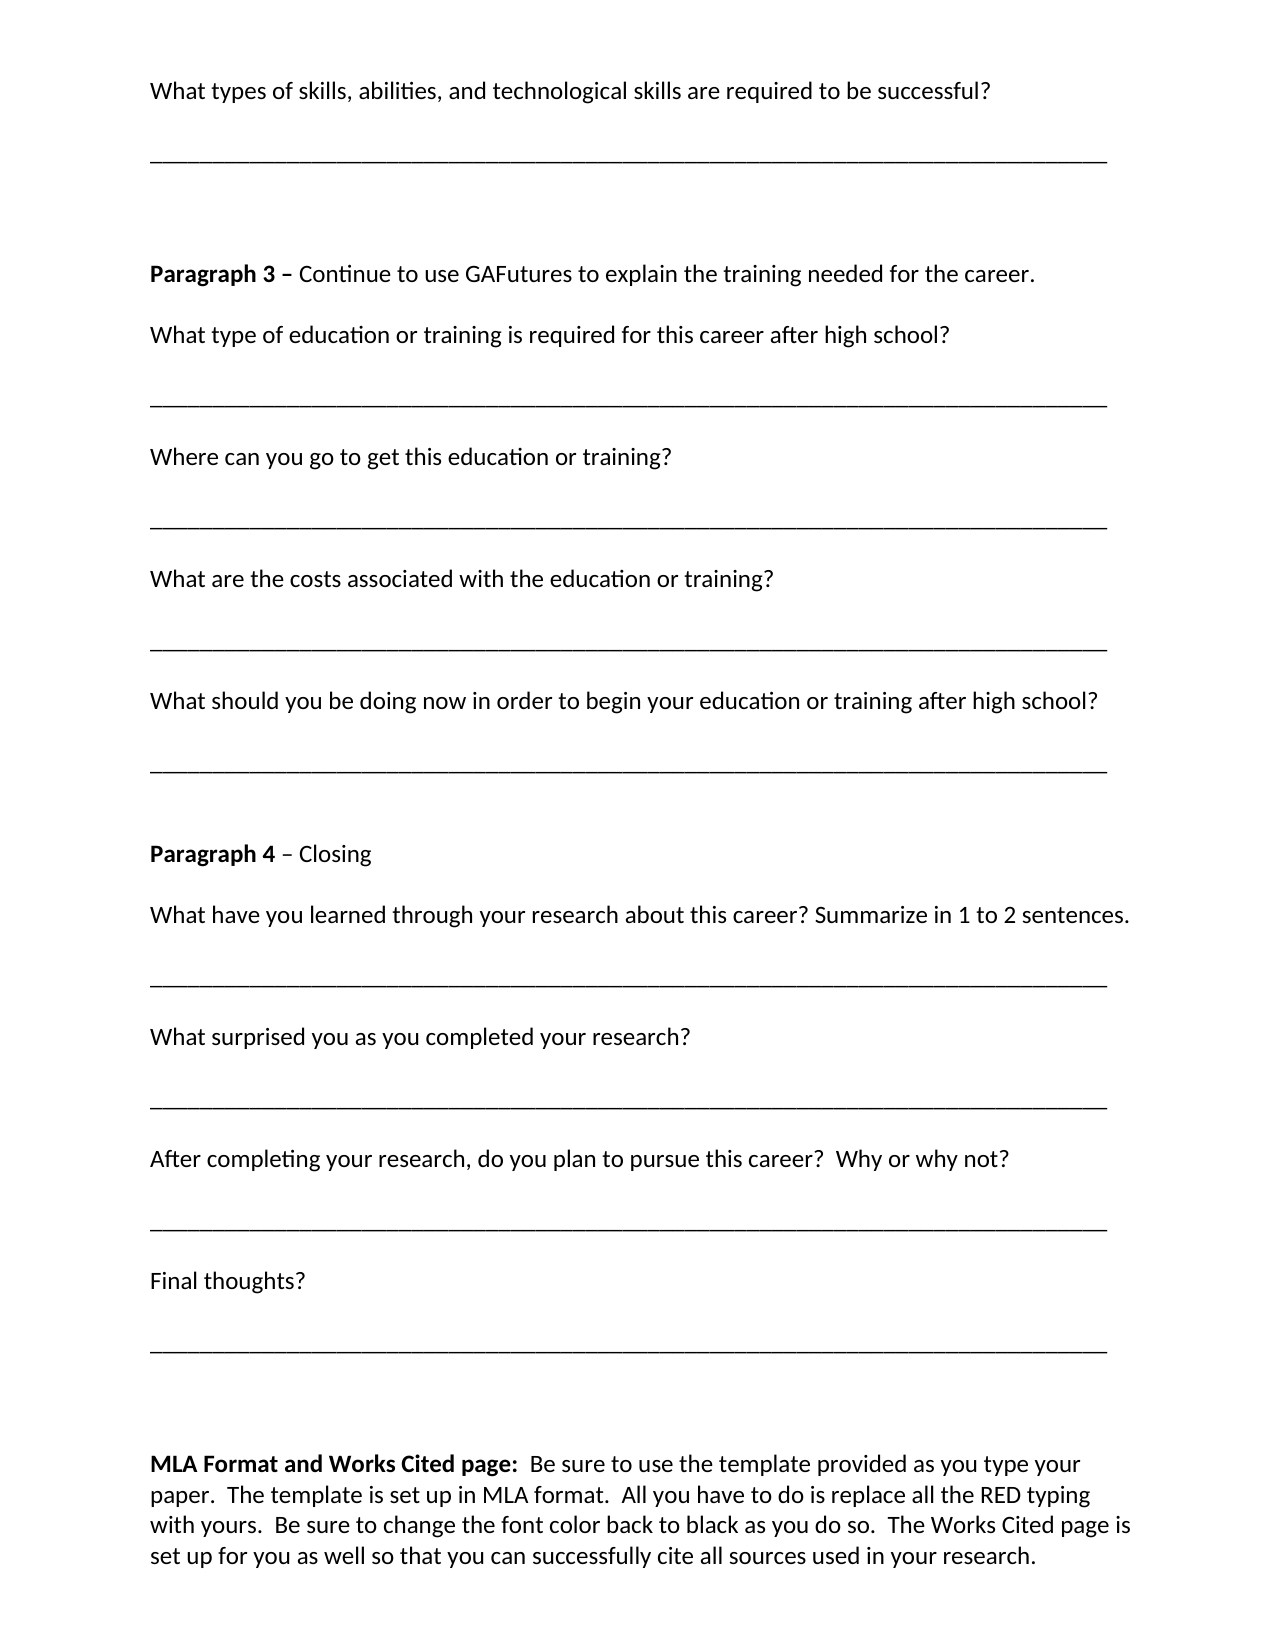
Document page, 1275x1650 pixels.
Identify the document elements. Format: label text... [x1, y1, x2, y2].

text Paragraph 3 – Continue to use GAFutures to explain the training needed for the career. [150, 258, 1132, 289]
text _____________________________________________________________________________ [150, 502, 1132, 533]
text _____________________________________________________________________________ [150, 1082, 1132, 1113]
text _____________________________________________________________________________ [150, 746, 1132, 777]
text _____________________________________________________________________________ [150, 960, 1132, 991]
text _____________________________________________________________________________ [150, 1204, 1132, 1235]
text MLA Format and Works Cited page: Be sure to use the template provided as you type your paper. The template is set up in MLA format. All you have to do is replace all the RED typing with yours. Be sure to change the font color back to black as you do so. The Works Cited page is set up for you as well so that you can successfully cite all sources used in your research. [150, 1448, 1132, 1571]
text What surprised you as you completed your research? [150, 1021, 1132, 1052]
text What type of education or training is required for this career after high school? [150, 319, 1132, 350]
text What should you be doing now in order to begin your education or training after high school? [150, 685, 1132, 716]
text After completing your research, do you plan to pursue this career? Why or why not? [150, 1143, 1132, 1174]
text Where can you go to get this education or training? [150, 441, 1132, 472]
text _____________________________________________________________________________ [150, 1326, 1132, 1357]
text _____________________________________________________________________________ [150, 380, 1132, 411]
text What are the costs associated with the education or training? [150, 563, 1132, 594]
text _____________________________________________________________________________ [150, 624, 1132, 655]
text What have you learned through your research about this career? Summarize in 1 to 2 sentences. [150, 899, 1132, 929]
text Paragraph 4 – Closing [150, 838, 1132, 868]
text Final thoughts? [150, 1265, 1132, 1296]
text What types of skills, abilities, and technological skills are required to be successful? _____________________________________________________________________________ [150, 75, 1132, 167]
